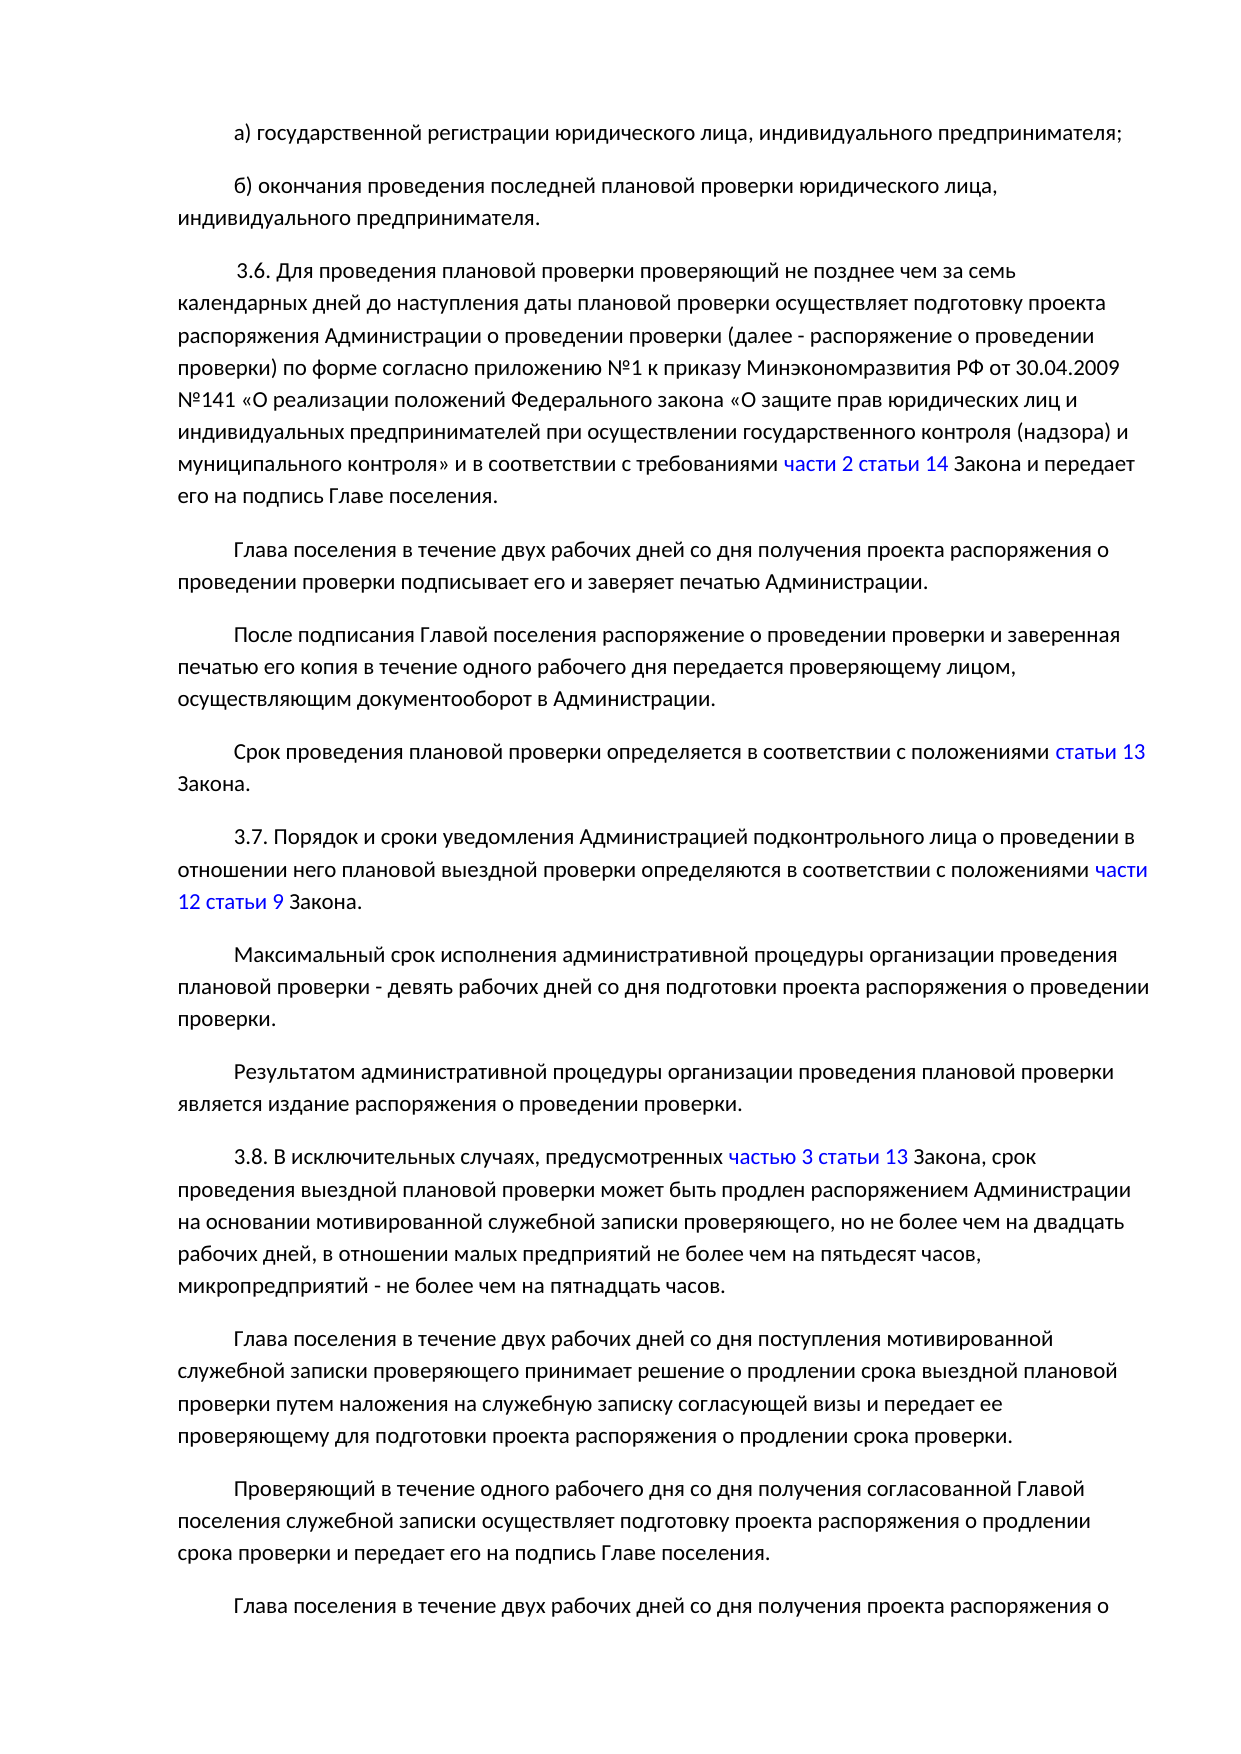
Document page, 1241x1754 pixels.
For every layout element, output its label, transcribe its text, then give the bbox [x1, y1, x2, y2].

text Срок проведения плановой проверки определяется в соответствии с положениями статьи 13 Закона. [177, 737, 1152, 797]
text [177, 1591, 1152, 1619]
text 3.6. Для проведения плановой проверки проверяющий не позднее чем за семь календарных дней до наступления даты плановой проверки осуществляет подготовку проекта распоряжения Администрации о проведении проверки (далее - распоряжение о проведении проверки) по форме согласно приложению №1 к приказу Минэкономразвития РФ от 30.04.2009 №141 «О реализации положений Федерального закона «О защите прав юридических лиц и индивидуальных предпринимателей при осуществлении государственного контроля (надзора) и муниципального контроля» и в соответствии с требованиями части 2 статьи 14 Закона и передает его на подпись Главе поселения. [177, 256, 1152, 510]
text Максимальный срок исполнения административной процедуры организации проведения плановой проверки - девять рабочих дней со дня подготовки проекта распоряжения о проведении проверки. [177, 940, 1152, 1032]
text Проверяющий в течение одного рабочего дня со дня получения согласованной Главой поселения служебной записки осуществляет подготовку проекта распоряжения о продлении срока проверки и передает его на подпись Главе поселения. [177, 1474, 1152, 1566]
text Глава поселения в течение двух рабочих дней со дня получения проекта распоряжения о проведении проверки подписывает его и заверяет печатью Администрации. [177, 535, 1152, 595]
text б) окончания проведения последней плановой проверки юридического лица, индивидуального предпринимателя. [177, 171, 1152, 231]
text Результатом административной процедуры организации проведения плановой проверки является издание распоряжения о проведении проверки. [177, 1057, 1152, 1117]
text После подписания Главой поселения распоряжение о проведении проверки и заверенная печатью его копия в течение одного рабочего дня передается проверяющему лицом, осуществляющим документооборот в Администрации. [177, 620, 1152, 712]
text Глава поселения в течение двух рабочих дней со дня поступления мотивированной служебной записки проверяющего принимает решение о продлении срока выездной плановой проверки путем наложения на служебную записку согласующей визы и передает ее проверяющему для подготовки проекта распоряжения о продлении срока проверки. [177, 1324, 1152, 1449]
text а) государственной регистрации юридического лица, индивидуального предпринимателя; [177, 118, 1152, 146]
text 3.8. В исключительных случаях, предусмотренных частью 3 статьи 13 Закона, срок проведения выездной плановой проверки может быть продлен распоряжением Администрации на основании мотивированной служебной записки проверяющего, но не более чем на двадцать рабочих дней, в отношении малых предприятий не более чем на пятьдесят часов, микропредприятий - не более чем на пятнадцать часов. [177, 1142, 1152, 1299]
text 3.7. Порядок и сроки уведомления Администрацией подконтрольного лица о проведении в отношении него плановой выездной проверки определяются в соответствии с положениями части 12 статьи 9 Закона. [177, 822, 1152, 915]
